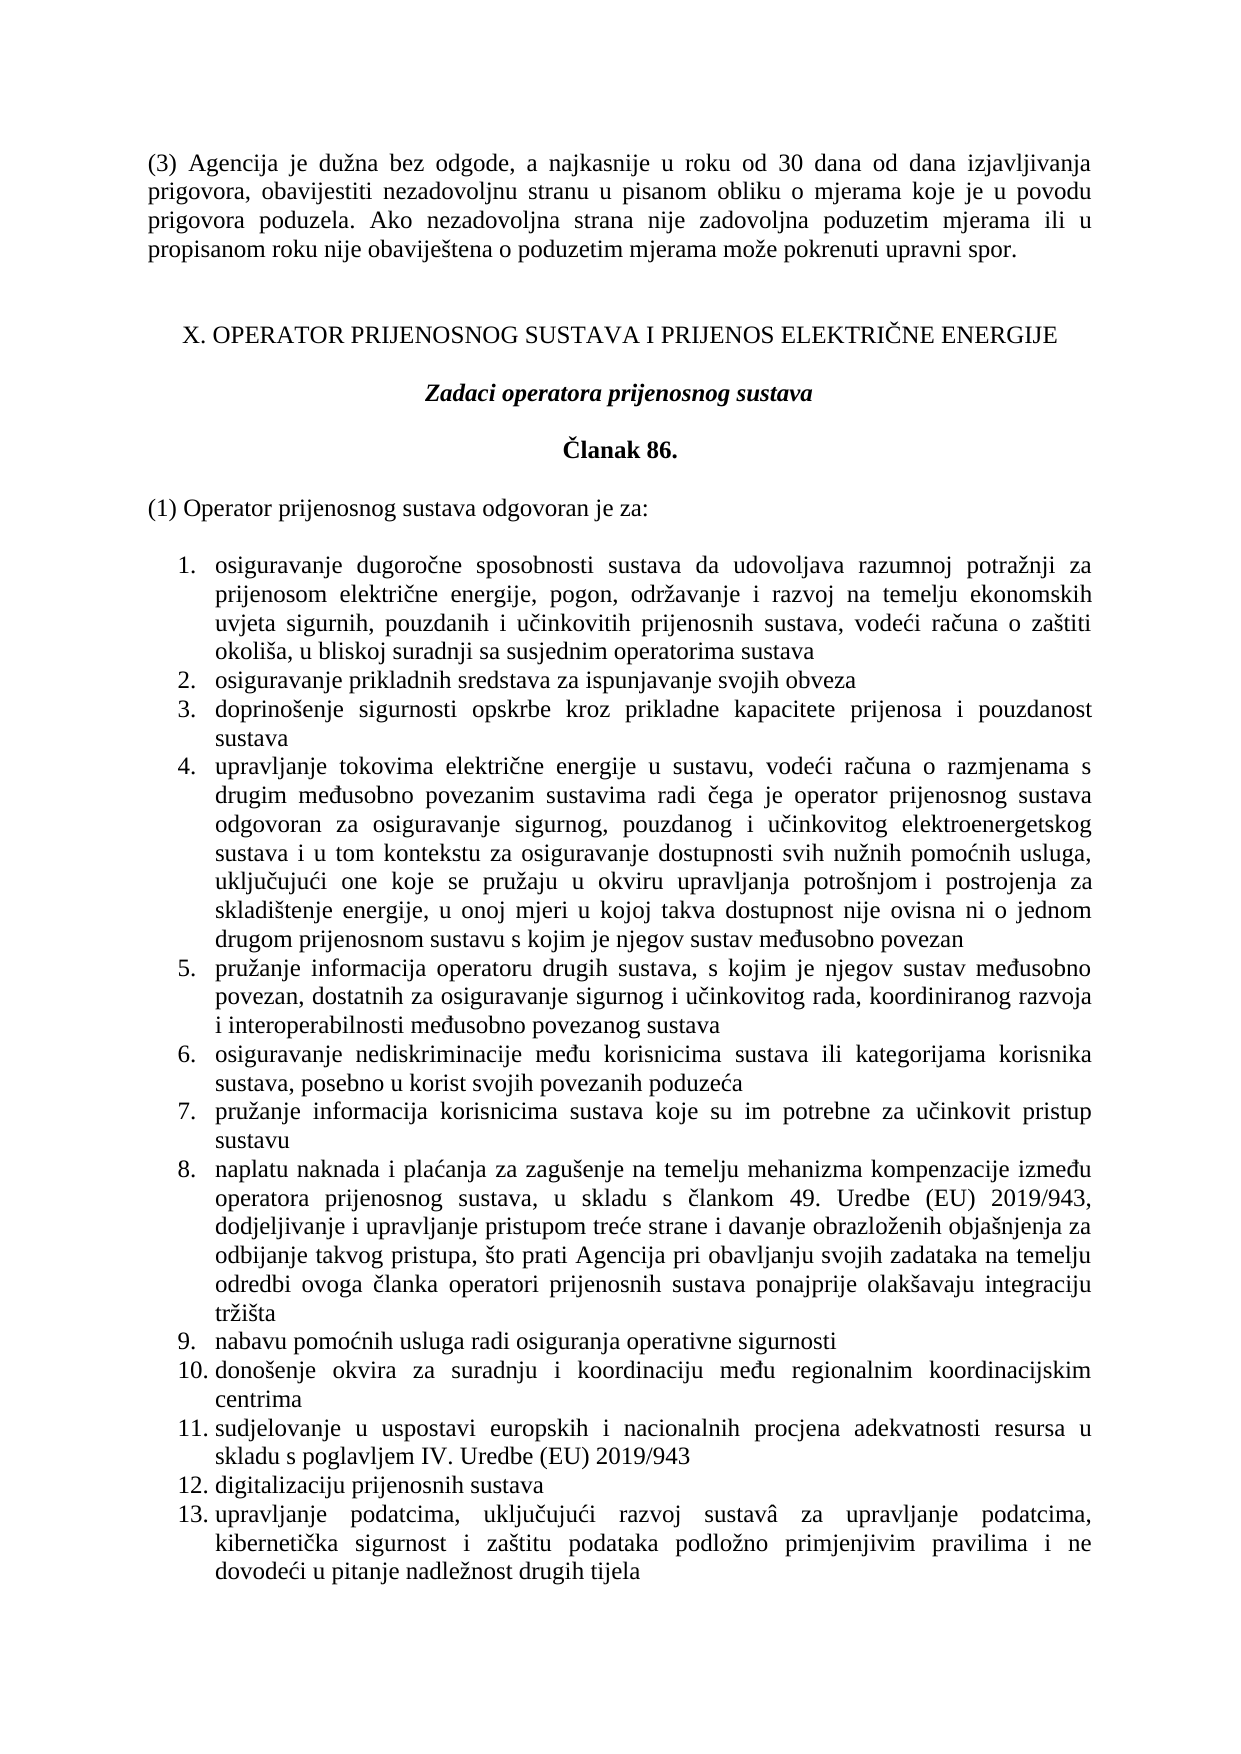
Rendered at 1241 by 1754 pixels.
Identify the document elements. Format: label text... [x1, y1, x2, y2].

subtitle Zadaci operatora prijenosnog sustava [148, 378, 1093, 406]
text sudjelovanje u uspostavi europskih i nacionalnih procjena adekvatnosti resursa u skladu s poglavljem IV. Uredbe (EU) 2019/943 [177, 1413, 1093, 1470]
text pružanje informacija korisnicima sustava koje su im potrebne za učinkovit pristup sustavu [177, 1096, 1093, 1154]
text pružanje informacija operatoru drugih sustava, s kojim je njegov sustav međusobno povezan, dostatnih za osiguravanje sigurnog i učinkovitog rada, koordiniranog razvoja i interoperabilnosti međusobno povezanog sustava [177, 953, 1093, 1039]
text Članak 86. [148, 435, 1093, 464]
text upravljanje tokovima električne energije u sustavu, vodeći računa o razmjenama s drugim međusobno povezanim sustavima radi čega je operator prijenosnog sustava odgovoran za osiguravanje sigurnog, pouzdanog i učinkovitog elektroenergetskog sustava i u tom kontekstu za osiguravanje dostupnosti svih nužnih pomoćnih usluga, uključujući one koje se pružaju u okviru upravljanja potrošnjom i postrojenja za skladištenje energije, u onoj mjeri u kojoj takva dostupnost nije ovisna ni o jednom drugom prijenosnom sustavu s kojim je njegov sustav međusobno povezan [177, 751, 1093, 953]
text osiguravanje prikladnih sredstava za ispunjavanje svojih obveza [177, 665, 1093, 694]
text doprinošenje sigurnosti opskrbe kroz prikladne kapacitete prijenosa i pouzdanost sustava [177, 694, 1093, 751]
text osiguravanje nediskriminacije među korisnicima sustava ili kategorijama korisnika sustava, posebno u korist svojih povezanih poduzeća [177, 1039, 1093, 1096]
subtitle X. OPERATOR PRIJENOSNOG SUSTAVA I PRIJENOS ELEKTRIČNE ENERGIJE [148, 320, 1093, 349]
text nabavu pomoćnih usluga radi osiguranja operativne sigurnosti [177, 1326, 1093, 1355]
list osiguravanje dugoročne sposobnosti sustava da udovoljava razumnoj potražnji za prijenosom električne energije, pogon, održavanje i razvoj na temelju ekonomskih uvjeta sigurnih, pouzdanih i učinkovitih prijenosnih sustava, vodeći računa o zaštiti okoliša, u bliskoj suradnji sa susjednim operatorima sustava [177, 550, 1093, 665]
text donošenje okvira za suradnju i koordinaciju među regionalnim koordinacijskim centrima [177, 1355, 1093, 1413]
list (3) Agencija je dužna bez odgode, a najkasnije u roku od 30 dana od dana izjavljivanja prigovora, obavijestiti nezadovoljnu stranu u pisanom obliku o mjerama koje je u povodu prigovora poduzela. Ako nezadovoljna strana nije zadovoljna poduzetim mjerama ili u propisanom roku nije obaviještena o poduzetim mjerama može pokrenuti upravni spor. [148, 148, 1093, 263]
text digitalizaciju prijenosnih sustava [177, 1470, 1093, 1499]
text naplatu naknada i plaćanja za zagušenje na temelju mehanizma kompenzacije između operatora prijenosnog sustava, u skladu s člankom 49. Uredbe (EU) 2019/943, dodjeljivanje i upravljanje pristupom treće strane i davanje obrazloženih objašnjenja za odbijanje takvog pristupa, što prati Agencija pri obavljanju svojih zadataka na temelju odredbi ovoga članka operatori prijenosnih sustava ponajprije olakšavaju integraciju tržišta [177, 1154, 1093, 1326]
text upravljanje podatcima, uključujući razvoj sustavâ za upravljanje podatcima, kibernetička sigurnost i zaštitu podataka podložno primjenjivim pravilima i ne dovodeći u pitanje nadležnost drugih tijela [177, 1499, 1093, 1585]
list (1) Operator prijenosnog sustava odgovoran je za: [148, 493, 1093, 521]
